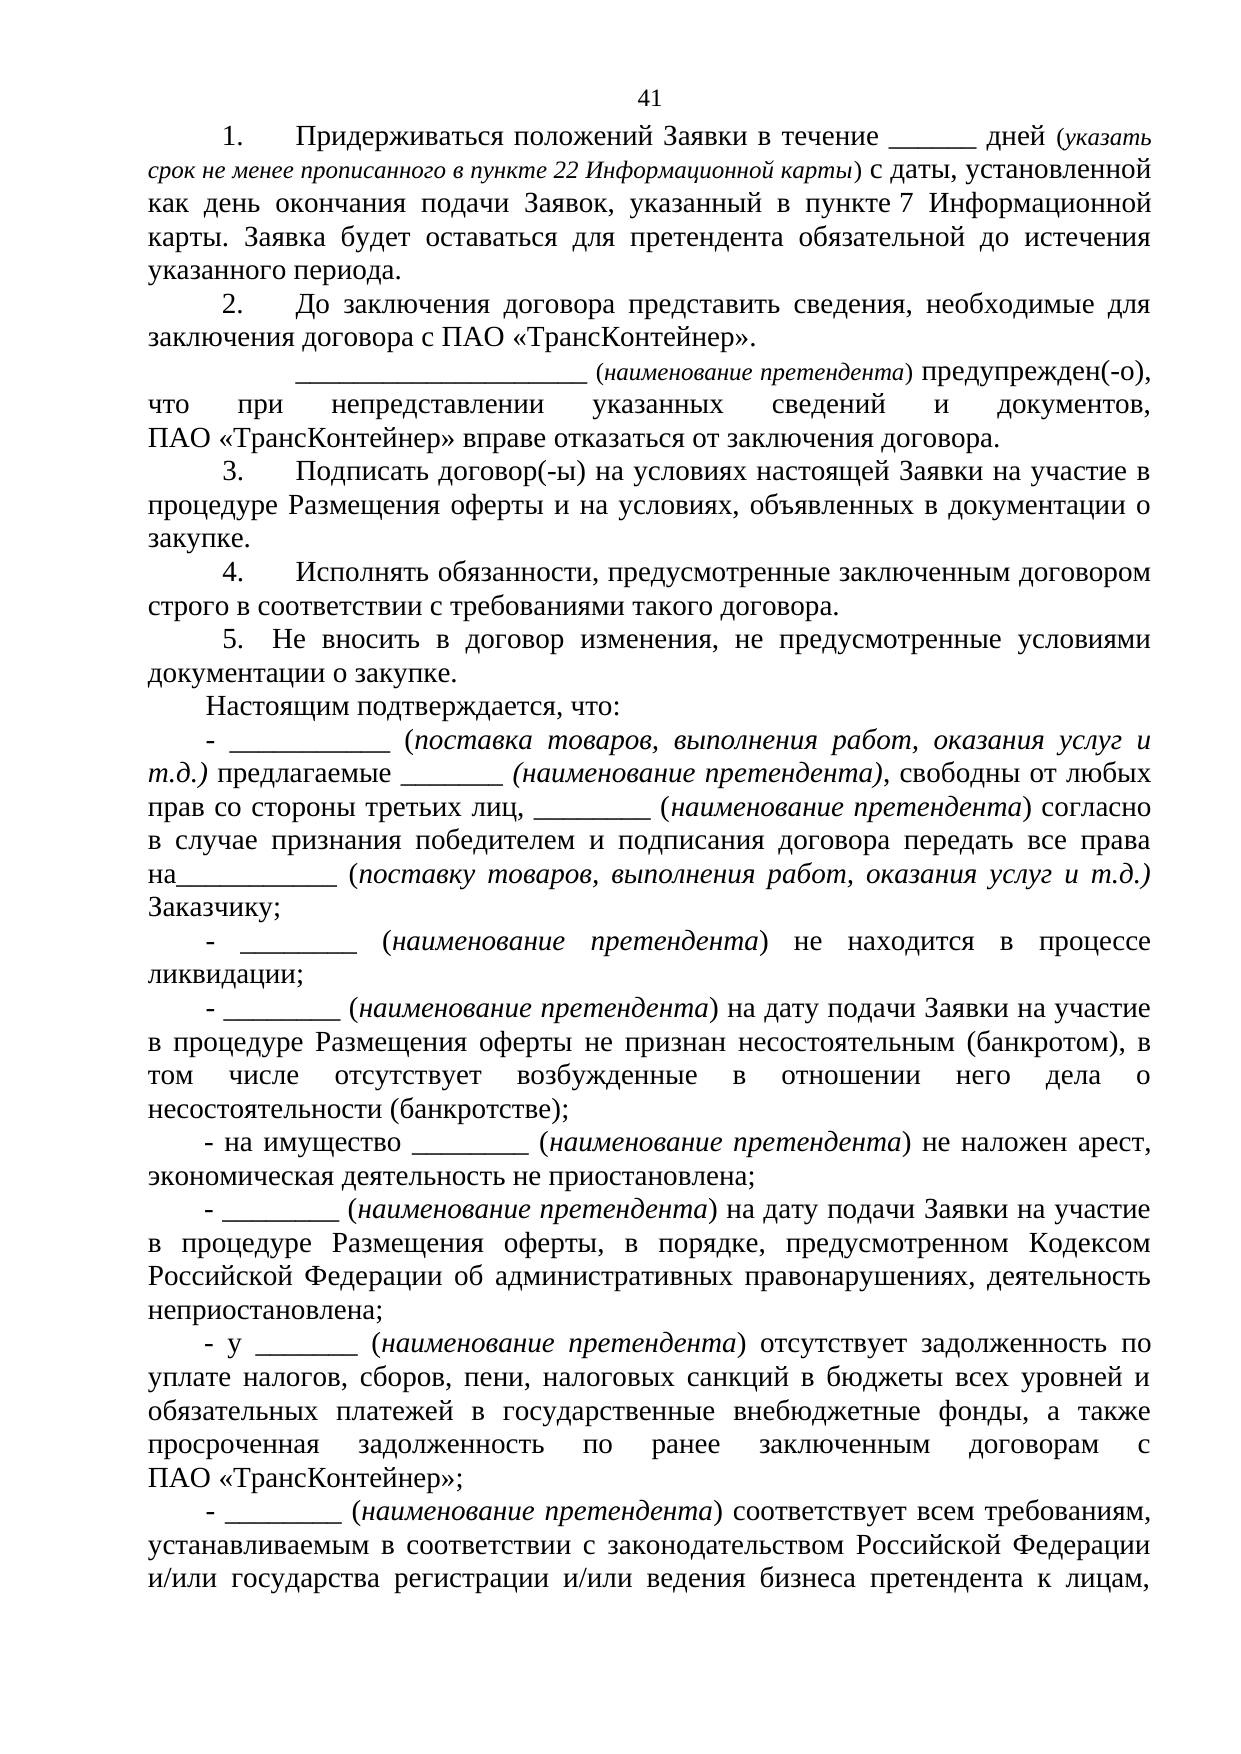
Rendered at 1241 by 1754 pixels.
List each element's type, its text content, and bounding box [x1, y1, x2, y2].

list Придерживаться положений Заявки в течение ______ дней (указать срок не менее прописанного в пункте 22 Информационной карты) с даты, установленной как день окончания подачи Заявок, указанный в пункте 7 Информационной карты. Заявка будет оставаться для претендента обязательной до истечения указанного периода. [148, 118, 1152, 286]
list До заключения договора представить сведения, необходимые для заключения договора с ПАО «ТрансКонтейнер». [148, 286, 1152, 353]
text - ________ (наименование претендента) не находится в процессе ликвидации; [148, 923, 1152, 990]
list Не вносить в договор изменения, не предусмотренные условиями документации о закупке. [148, 621, 1152, 688]
text Настоящим подтверждается, что: [148, 688, 1152, 722]
text - ________ (наименование претендента) на дату подачи Заявки на участие в процедуре Размещения оферты, в порядке, предусмотренном Кодексом Российской Федерации об административных правонарушениях, деятельность неприостановлена; [148, 1191, 1152, 1326]
text - на имущество ________ (наименование претендента) не наложен арест, экономическая деятельность не приостановлена; [148, 1124, 1152, 1191]
text - у _______ (наименование претендента) отсутствует задолженность по уплате налогов, сборов, пени, налоговых санкций в бюджеты всех уровней и обязательных платежей в государственные внебюджетные фонды, а также просроченная задолженность по ранее заключенным договорам с ПАО «ТрансКонтейнер»; [148, 1326, 1152, 1493]
list Исполнять обязанности, предусмотренные заключенным договором строго в соответствии с требованиями такого договора. [148, 554, 1152, 621]
text - ________ (наименование претендента) на дату подачи Заявки на участие в процедуре Размещения оферты не признан несостоятельным (банкротом), в том числе отсутствует возбужденные в отношении него дела о несостоятельности (банкротстве); [148, 990, 1152, 1124]
list Подписать договор(-ы) на условиях настоящей Заявки на участие в процедуре Размещения оферты и на условиях, объявленных в документации о закупке. [148, 453, 1152, 554]
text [148, 1493, 1152, 1594]
text - ___________ (поставка товаров, выполнения работ, оказания услуг и т.д.) предлагаемые _______ (наименование претендента), свободны от любых прав со стороны третьих лиц, ________ (наименование претендента) согласно в случае признания победителем и подписания договора передать все права на___________ (поставку товаров, выполнения работ, оказания услуг и т.д.) Заказчику; [148, 722, 1152, 923]
text ____________________ (наименование претендента) предупрежден(-о), что при непредставлении указанных сведений и документов, ПАО «ТрансКонтейнер» вправе отказаться от заключения договора. [148, 353, 1152, 453]
